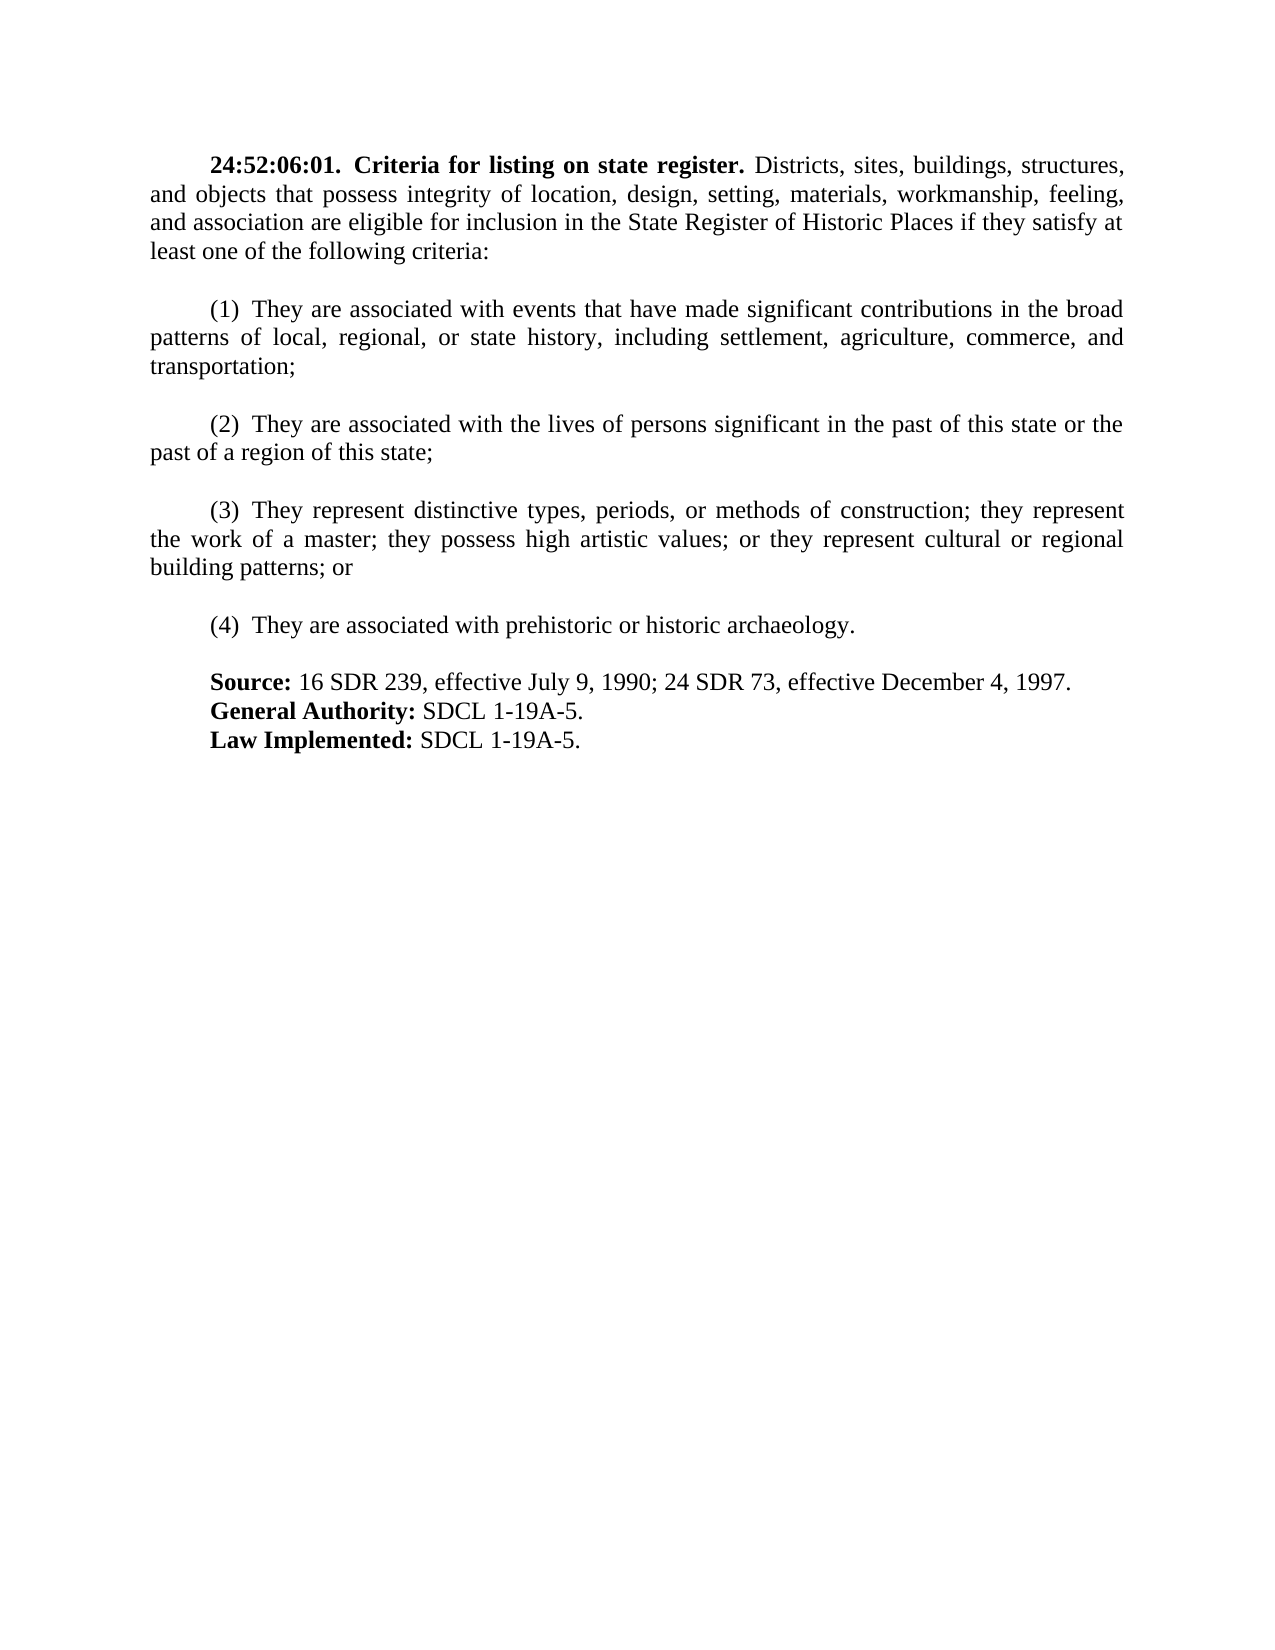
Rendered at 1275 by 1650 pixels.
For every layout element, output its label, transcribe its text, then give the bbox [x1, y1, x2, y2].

text Law Implemented: SDCL 1-19A-5. [150, 725, 1125, 754]
text (1) They are associated with events that have made significant contributions in the broad patterns of local, regional, or state history, including settlement, agriculture, commerce, and transportation; [150, 294, 1125, 380]
text (2) They are associated with the lives of persons significant in the past of this state or the past of a region of this state; [150, 409, 1125, 466]
text (4) They are associated with prehistoric or historic archaeology. [150, 610, 1125, 639]
text (3) They represent distinctive types, periods, or methods of construction; they represent the work of a master; they possess high artistic values; or they represent cultural or regional building patterns; or [150, 495, 1125, 581]
text Source: 16 SDR 239, effective ; 24 SDR 73, effective . [150, 667, 1125, 696]
text 24:52:06:01. Cria for listing on state register. Districts, sites, buildings, structures, and objects that possess integrity of location, design, setting, maals, workmanship, feeling, and association are eligible for inclusion in the State Register of Historic Places if they satisfy at least one of the following cria: [150, 150, 1125, 265]
text General Authority: SDCL 1-19A-5. [150, 696, 1125, 725]
